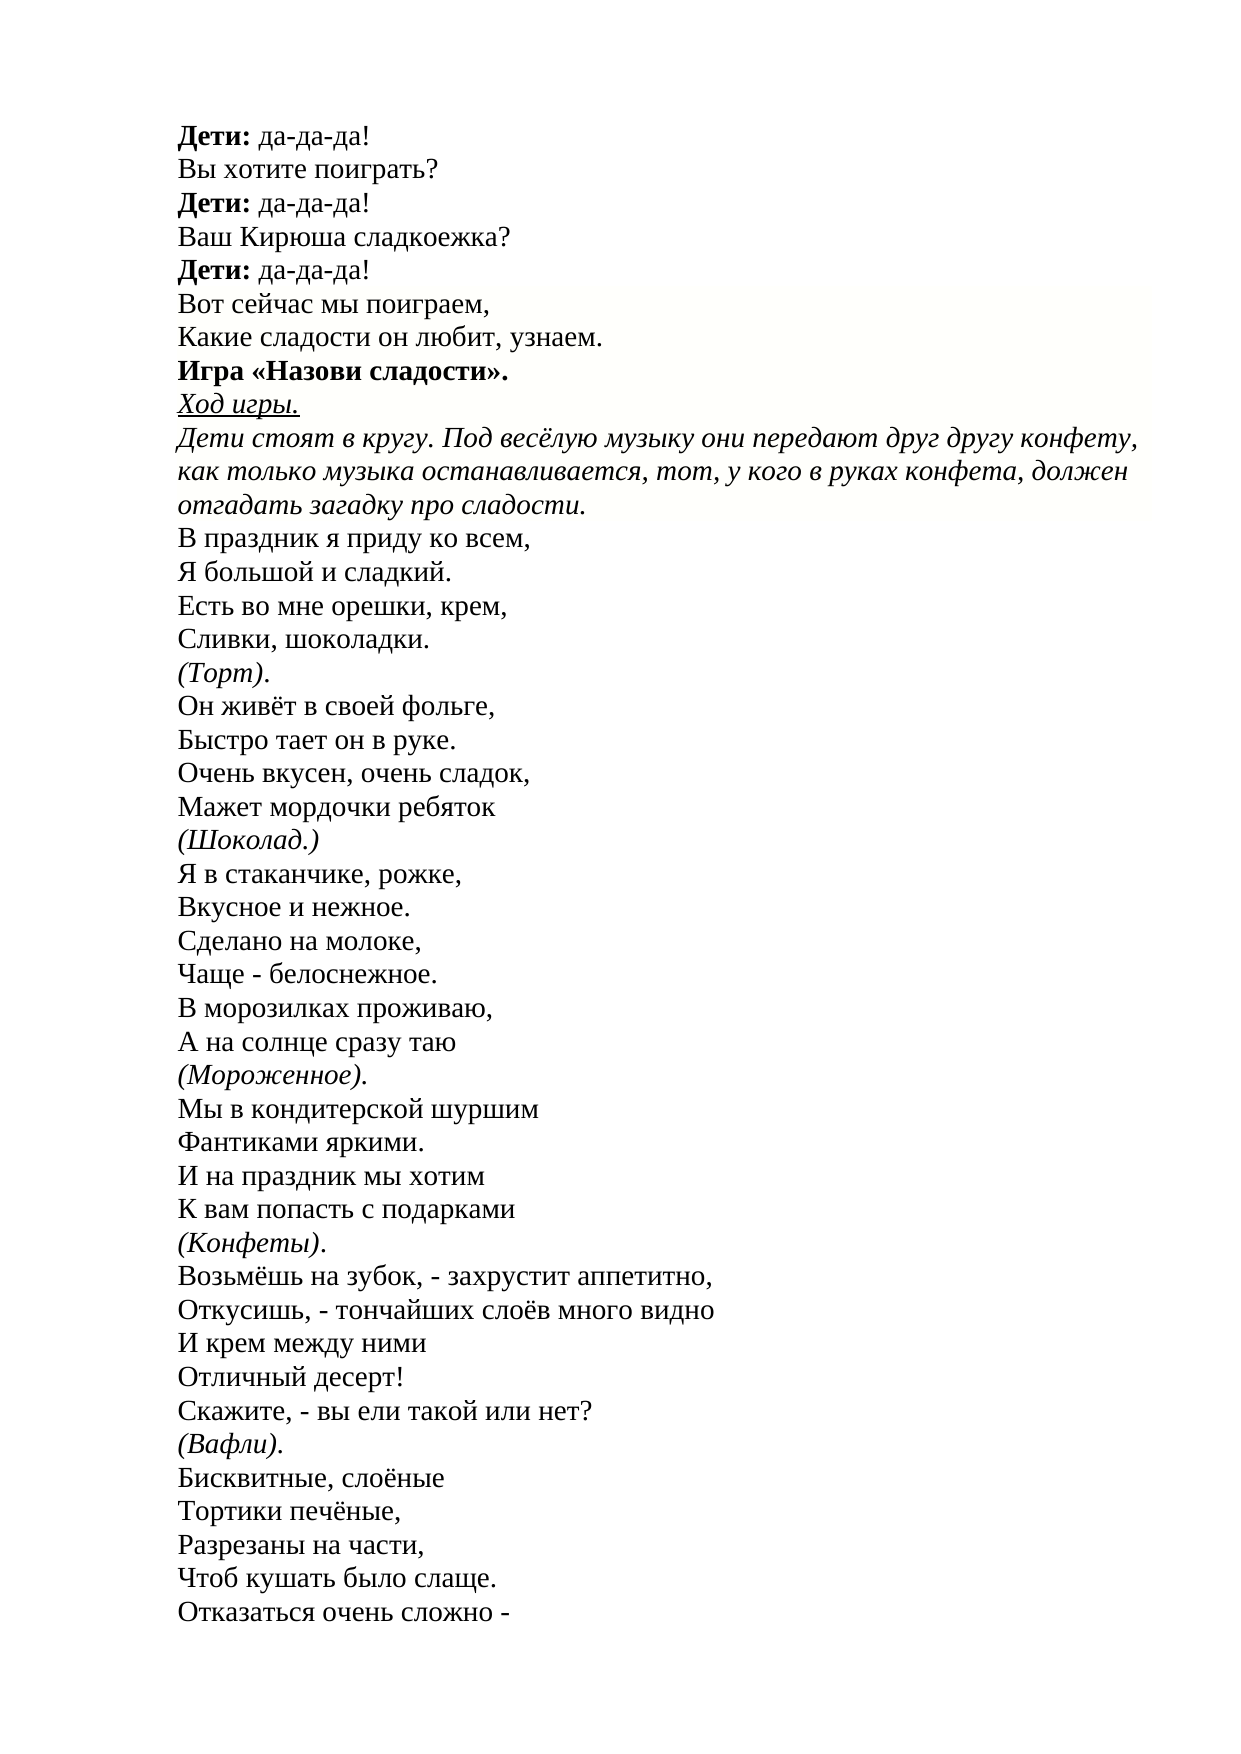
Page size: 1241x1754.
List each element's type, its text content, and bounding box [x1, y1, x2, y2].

text Он живёт в своей фольге, [177, 688, 1152, 722]
text Мажет мордочки ребяток [177, 789, 1152, 822]
text Дети: да-да-да! [177, 118, 1152, 152]
text Вкусное и нежное. [177, 889, 1152, 923]
text Дети: да-да-да! [177, 185, 1152, 219]
text И на праздник мы хотим [177, 1158, 1152, 1191]
text Игра «Назови сладости». [177, 353, 1152, 386]
text В праздник я приду ко всем, [177, 521, 1152, 554]
text Сделано на молоке, [177, 923, 1152, 957]
text Вы хотите поиграть? [177, 152, 1152, 185]
text Тортики печёные, [177, 1493, 1152, 1527]
text Сливки, шоколадки. [177, 621, 1152, 655]
text Отказаться очень сложно - [177, 1594, 1152, 1627]
text Бисквитные, слоёные [177, 1460, 1152, 1493]
text (Шоколад.) [177, 822, 1152, 856]
text Чаще - белоснежное. [177, 957, 1152, 990]
text Дети стоят в кругу. Под весёлую музыку они передают друг другу конфету, как только музыка останавливается, тот, у кого в руках конфета, должен отгадать загадку про сладости. [177, 420, 1152, 521]
text Фантиками яркими. [177, 1124, 1152, 1158]
text К вам попасть с подарками [177, 1191, 1152, 1225]
text (Мороженное). [177, 1057, 1152, 1091]
text Быстро тает он в руке. [177, 722, 1152, 755]
text Разрезаны на части, [177, 1527, 1152, 1560]
text Я в стаканчике, рожке, [177, 856, 1152, 889]
text Чтоб кушать было слаще. [177, 1560, 1152, 1594]
text Какие сладости он любит, узнаем. [177, 319, 1152, 353]
text Ход игры. [177, 386, 1152, 420]
text Возьмёшь на зубок, - захрустит аппетитно, [177, 1258, 1152, 1292]
text И крем между ними [177, 1326, 1152, 1359]
text Очень вкусен, очень сладок, [177, 755, 1152, 789]
text (Вафли). [177, 1426, 1152, 1460]
text Я большой и сладкий. [177, 554, 1152, 588]
text Скажите, - вы ели такой или нет? [177, 1393, 1152, 1426]
text Вот сейчас мы поиграем, [177, 286, 1152, 319]
text Ваш Кирюша сладкоежка? [177, 219, 1152, 252]
text А на солнце сразу таю [177, 1024, 1152, 1057]
text Откусишь, - тончайших слоёв много видно [177, 1292, 1152, 1326]
text Отличный десерт! [177, 1359, 1152, 1393]
text В морозилках проживаю, [177, 990, 1152, 1024]
text (Конфеты). [177, 1225, 1152, 1258]
text Дети: да-да-да! [177, 252, 1152, 286]
text (Торт). [177, 655, 1152, 688]
text Есть во мне орешки, крем, [177, 588, 1152, 621]
text Мы в кондитерской шуршим [177, 1091, 1152, 1124]
